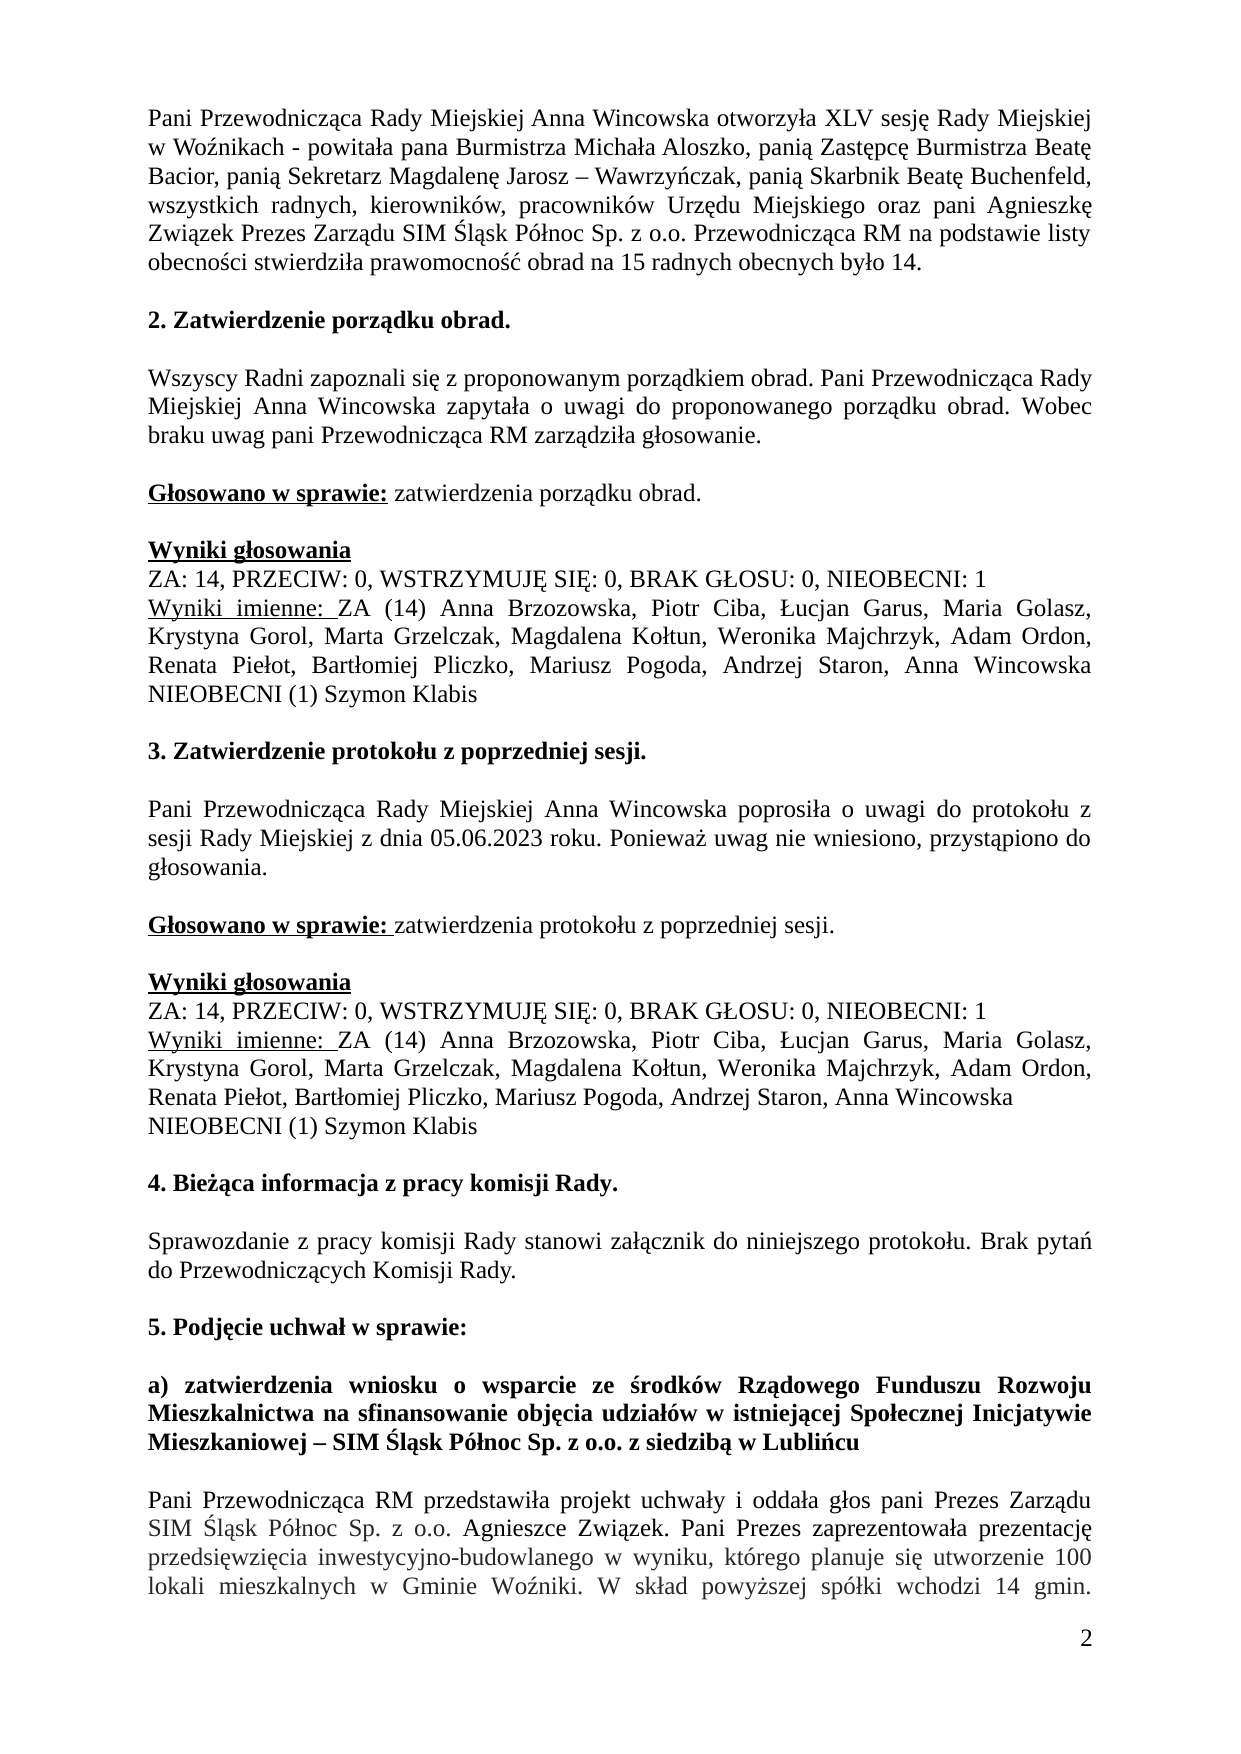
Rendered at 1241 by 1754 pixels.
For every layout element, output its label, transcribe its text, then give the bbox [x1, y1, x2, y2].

text Wyniki imienne: ZA (14) Anna Brzozowska, Piotr Ciba, Łucjan Garus, Maria Golasz, Krystyna Gorol, Marta Grzelczak, Magdalena Kołtun, Weronika Majchrzyk, Adam Ordon, Renata Piełot, Bartłomiej Pliczko, Mariusz Pogoda, Andrzej Staron, Anna Wincowska [148, 1025, 1093, 1111]
text 3. Zatwierdzenie protokołu z poprzedniej sesji. [148, 736, 1093, 765]
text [148, 1485, 1093, 1600]
text Sprawozdanie z pracy komisji Rady stanowi załącznik do niniejszego protokołu. Brak pytań do Przewodniczących Komisji Rady. [148, 1226, 1093, 1283]
text ZA: 14, PRZECIW: 0, WSTRZYMUJĘ SIĘ: 0, BRAK GŁOSU: 0, NIEOBECNI: 1 [148, 564, 1093, 593]
text NIEOBECNI (1) Szymon Klabis [148, 1111, 1093, 1140]
text Wyniki imienne: ZA (14) Anna Brzozowska, Piotr Ciba, Łucjan Garus, Maria Golasz, Krystyna Gorol, Marta Grzelczak, Magdalena Kołtun, Weronika Majchrzyk, Adam Ordon, Renata Piełot, Bartłomiej Pliczko, Mariusz Pogoda, Andrzej Staron, Anna Wincowska NIEOBECNI (1) Szymon Klabis [148, 593, 1093, 708]
text Wyniki głosowania [148, 967, 1093, 996]
text a) zatwierdzenia wniosku o wsparcie ze środków Rządowego Funduszu Rozwoju Mieszkalnictwa na sfinansowanie objęcia udziałów w istniejącej Społecznej Inicjatywie Mieszkaniowej – SIM Śląsk Północ Sp. z o.o. z siedzibą w Lublińcu [148, 1370, 1093, 1456]
text Wszyscy Radni zapoznali się z proponowanym porządkiem obrad. Pani Przewodnicząca Rady Miejskiej Anna Wincowska zapytała o uwagi do proponowanego porządku obrad. Wobec braku uwag pani Przewodnicząca RM zarządziła głosowanie. [148, 363, 1093, 449]
subtitle Pani Przewodnicząca Rady Miejskiej Anna Wincowska otworzyła XLV sesję Rady Miejskiej w Woźnikach - powitała pana Burmistrza Michała Aloszko, panią Zastępcę Burmistrza Beatę Bacior, panią Sekretarz Magdalenę Jarosz – Wawrzyńczak, panią Skarbnik Beatę Buchenfeld, wszystkich radnych, kierowników, pracowników Urzędu Miejskiego oraz pani Agnieszkę Związek Prezes Zarządu SIM Śląsk Północ Sp. z o.o. Przewodnicząca RM na podstawie listy obecności stwierdziła prawomocność obrad na 15 radnych obecnych było 14. [148, 103, 1093, 276]
text Wyniki głosowania [148, 535, 1093, 564]
text 5. Podjęcie uchwał w sprawie: [148, 1312, 1093, 1341]
text ZA: 14, PRZECIW: 0, WSTRZYMUJĘ SIĘ: 0, BRAK GŁOSU: 0, NIEOBECNI: 1 [148, 996, 1093, 1025]
text Głosowano w sprawie: zatwierdzenia protokołu z poprzedniej sesji. [148, 910, 1093, 938]
text Głosowano w sprawie: zatwierdzenia porządku obrad. [148, 478, 1093, 506]
text 2. Zatwierdzenie porządku obrad. [148, 305, 1093, 334]
text Pani Przewodnicząca Rady Miejskiej Anna Wincowska poprosiła o uwagi do protokołu z sesji Rady Miejskiej z dnia 05.06.2023 roku. Ponieważ uwag nie wniesiono, przystąpiono do głosowania. [148, 794, 1093, 881]
text 4. Bieżąca informacja z pracy komisji Rady. [148, 1168, 1093, 1197]
